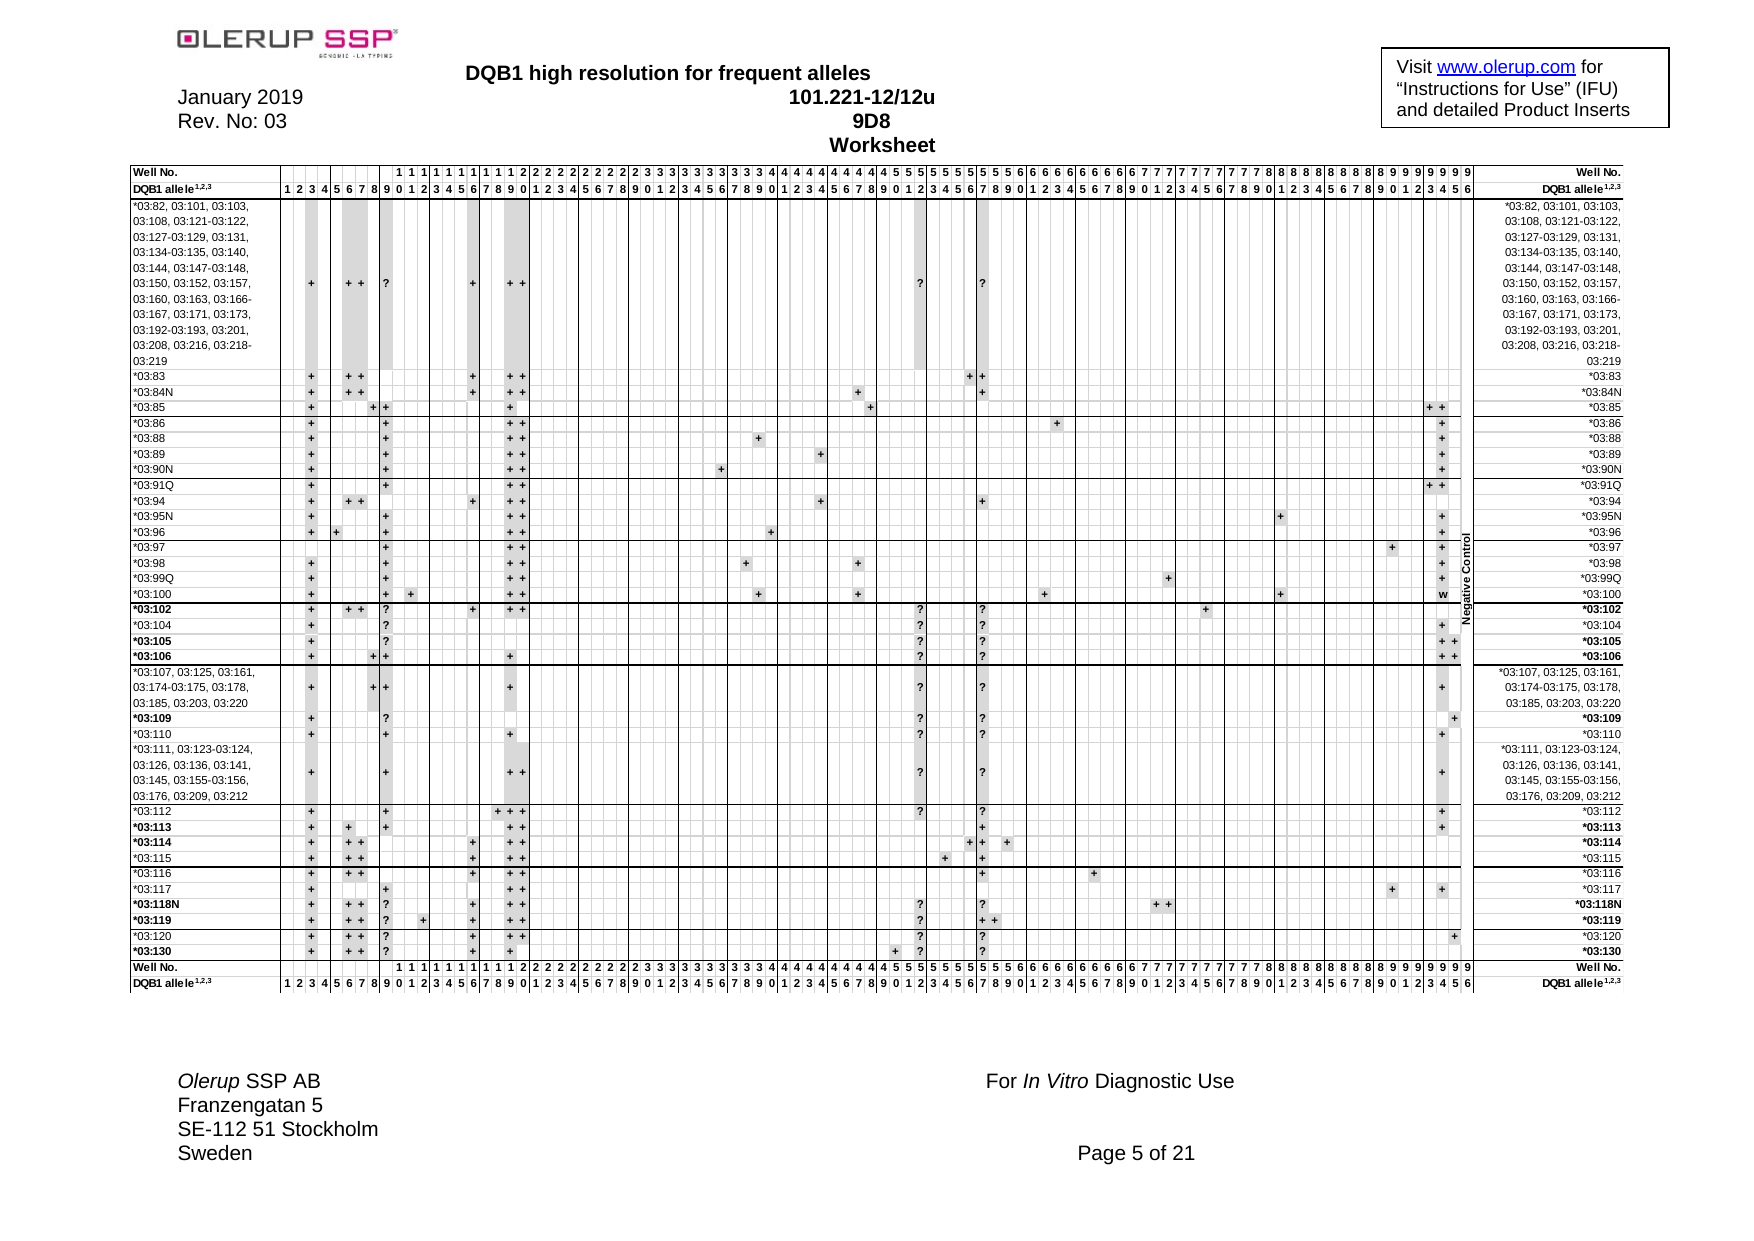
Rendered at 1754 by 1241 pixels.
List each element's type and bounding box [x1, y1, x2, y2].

picture [149, 23, 426, 61]
